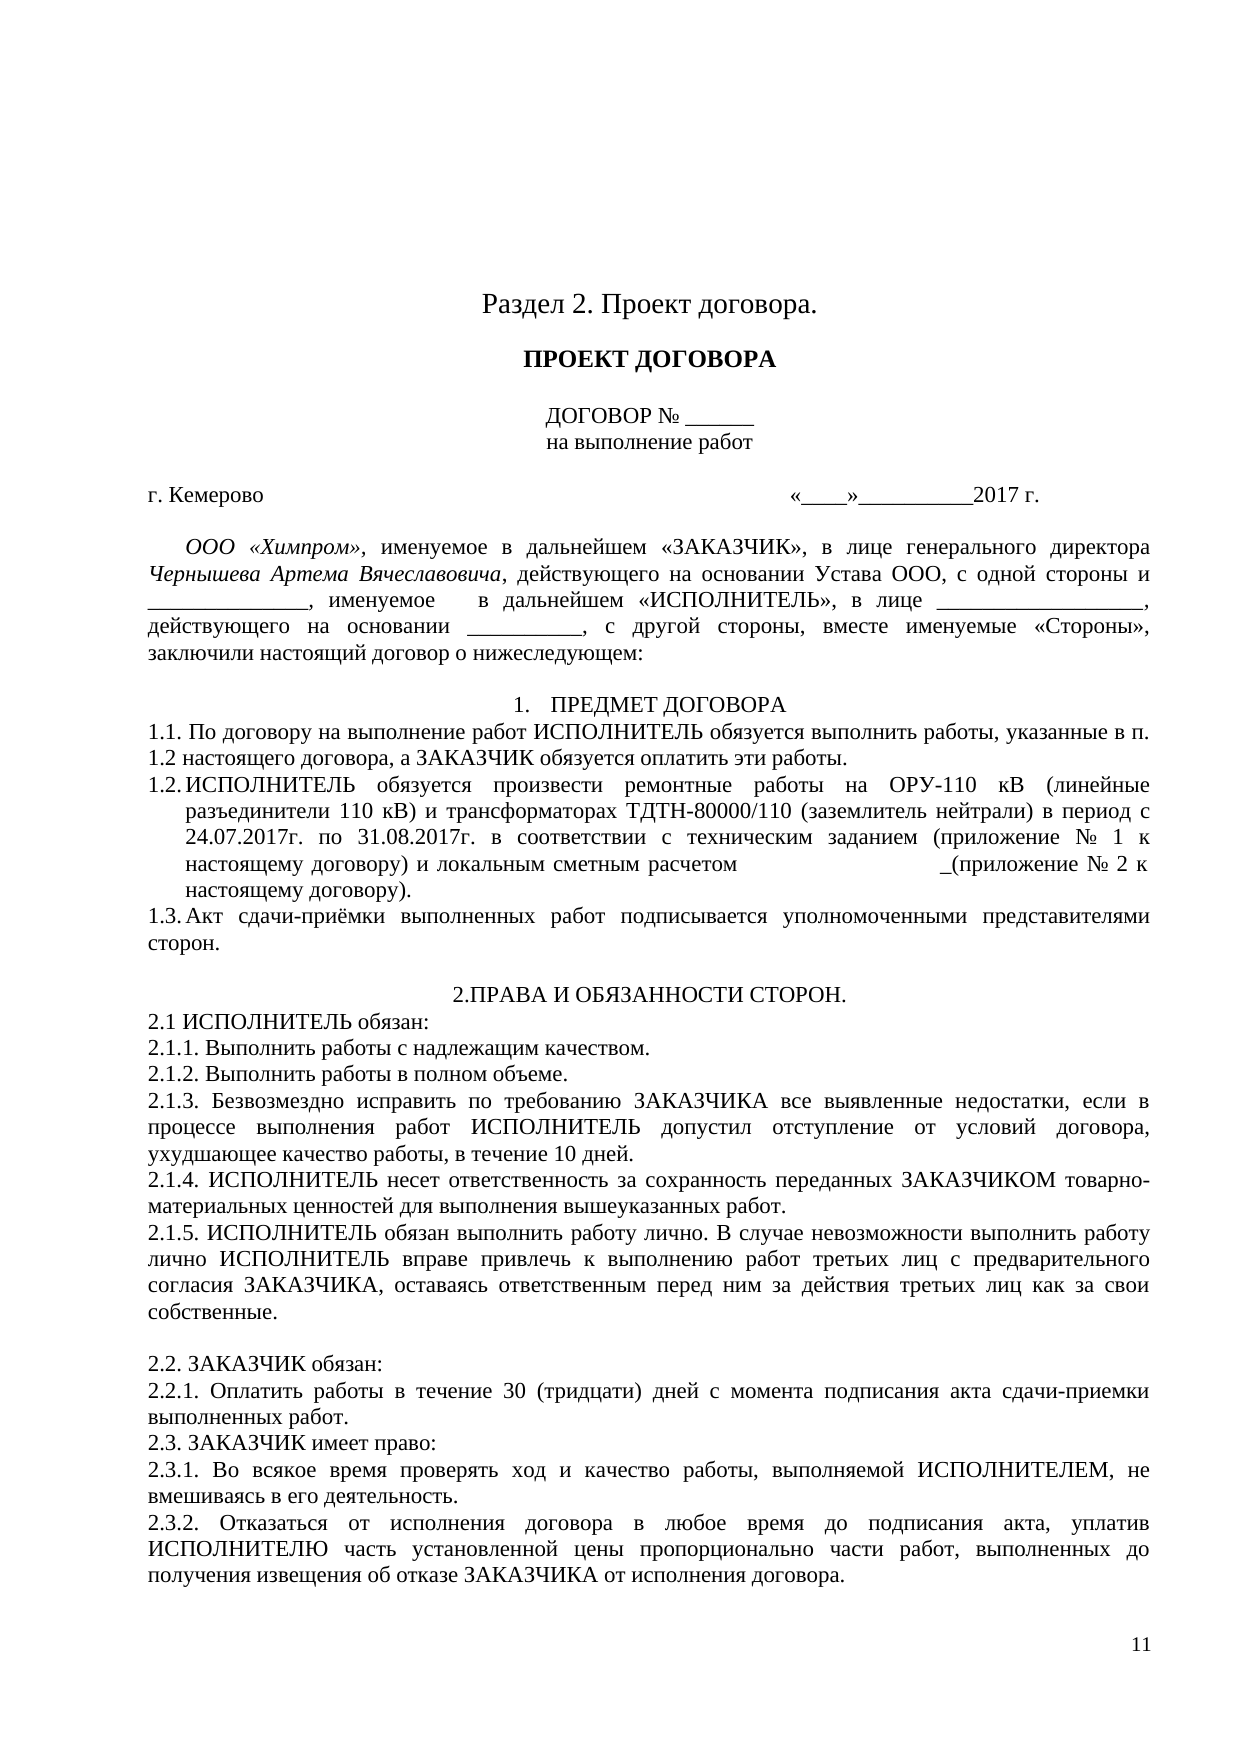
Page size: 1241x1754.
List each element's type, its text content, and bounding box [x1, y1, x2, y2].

title 2.1.3. Безвозмездно исправить по требованию ЗАКАЗЧИКА все выявленные недостатки, если в процессе выполнения работ ИСПОЛНИТЕЛЬ допустил отступление от условий договора, ухудшающее качество работы, в течение 10 дней. [148, 1087, 1152, 1166]
title 2.3. ЗАКАЗЧИК имеет право: [148, 1429, 1152, 1456]
title Акт сдачи-приёмки выполненных работ подписывается уполномоченными представителями сторон. [148, 902, 1152, 955]
title 2.1.2. Выполнить работы в полном объеме. [148, 1061, 1152, 1087]
title 2.ПРАВА И ОБЯЗАННОСТИ СТОРОН. [148, 981, 1152, 1008]
title ПРЕДМЕТ ДОГОВОРА [148, 692, 1152, 718]
subtitle Раздел 2. Проект договора. [148, 287, 1152, 320]
title на выполнение работ [148, 428, 1152, 454]
title 2.1 ИСПОЛНИТЕЛЬ обязан: [148, 1008, 1152, 1034]
title ООО «Химпром», именуемое в дальнейшем «ЗАКАЗЧИК», в лице генерального директора Чернышева Артема Вячеславовича, действующего на основании Устава ООО, с одной стороны и ______________, именуемое в дальнейшем «ИСПОЛНИТЕЛЬ», в лице __________________, действующего на основании __________, с другой стороны, вместе именуемые «Стороны», заключили настоящий договор о нижеследующем: [148, 533, 1152, 665]
title 2.1.4. ИСПОЛНИТЕЛЬ несет ответственность за сохранность переданных ЗАКАЗЧИКОМ товарно-материальных ценностей для выполнения вышеуказанных работ. [148, 1166, 1152, 1219]
text ПРОЕКТ ДОГОВОРА [148, 344, 1152, 373]
title г. Кемерово «____»__________2017 г. [148, 481, 1152, 507]
title 2.1.5. ИСПОЛНИТЕЛЬ обязан выполнить работу лично. В случае невозможности выполнить работу лично ИСПОЛНИТЕЛЬ вправе привлечь к выполнению работ третьих лиц с предварительного согласия ЗАКАЗЧИКА, оставаясь ответственным перед ним за действия третьих лиц как за свои собственные. [148, 1219, 1152, 1324]
title ИСПОЛНИТЕЛЬ обязуется произвести ремонтные работы на ОРУ-110 кВ (линейные разъединители 110 кВ) и трансформаторах ТДТН-80000/110 (заземлитель нейтрали) в период с 24.07.2017г. по 31.08.2017г. в соответствии с техническим заданием (приложение № 1 к настоящему договору) и локальным сметным расчетом _(приложение № 2 к настоящему договору). [148, 771, 1152, 902]
title По договору на выполнение работ ИСПОЛНИТЕЛЬ обязуется выполнить работы, указанные в п. 1.2 настоящего договора, а ЗАКАЗЧИК обязуется оплатить эти работы. [148, 718, 1152, 771]
title 2.2. ЗАКАЗЧИК обязан: [148, 1350, 1152, 1377]
text 2.2.1. Оплатить работы в течение 30 (тридцати) дней с момента подписания акта сдачи-приемки выполненных работ. [148, 1377, 1152, 1429]
title 2.3.1. Во всякое время проверять ход и качество работы, выполняемой ИСПОЛНИТЕЛЕМ, не вмешиваясь в его деятельность. [148, 1456, 1152, 1508]
title ДОГОВОР № ______ [148, 402, 1152, 428]
title 2.3.2. Отказаться от исполнения договора в любое время до подписания акта, уплатив ИСПОЛНИТЕЛЮ часть установленной цены пропорционально части работ, выполненных до получения извещения об отказе ЗАКАЗЧИКА от исполнения договора. [148, 1508, 1152, 1588]
title 2.1.1. Выполнить работы с надлежащим качеством. [148, 1034, 1152, 1061]
